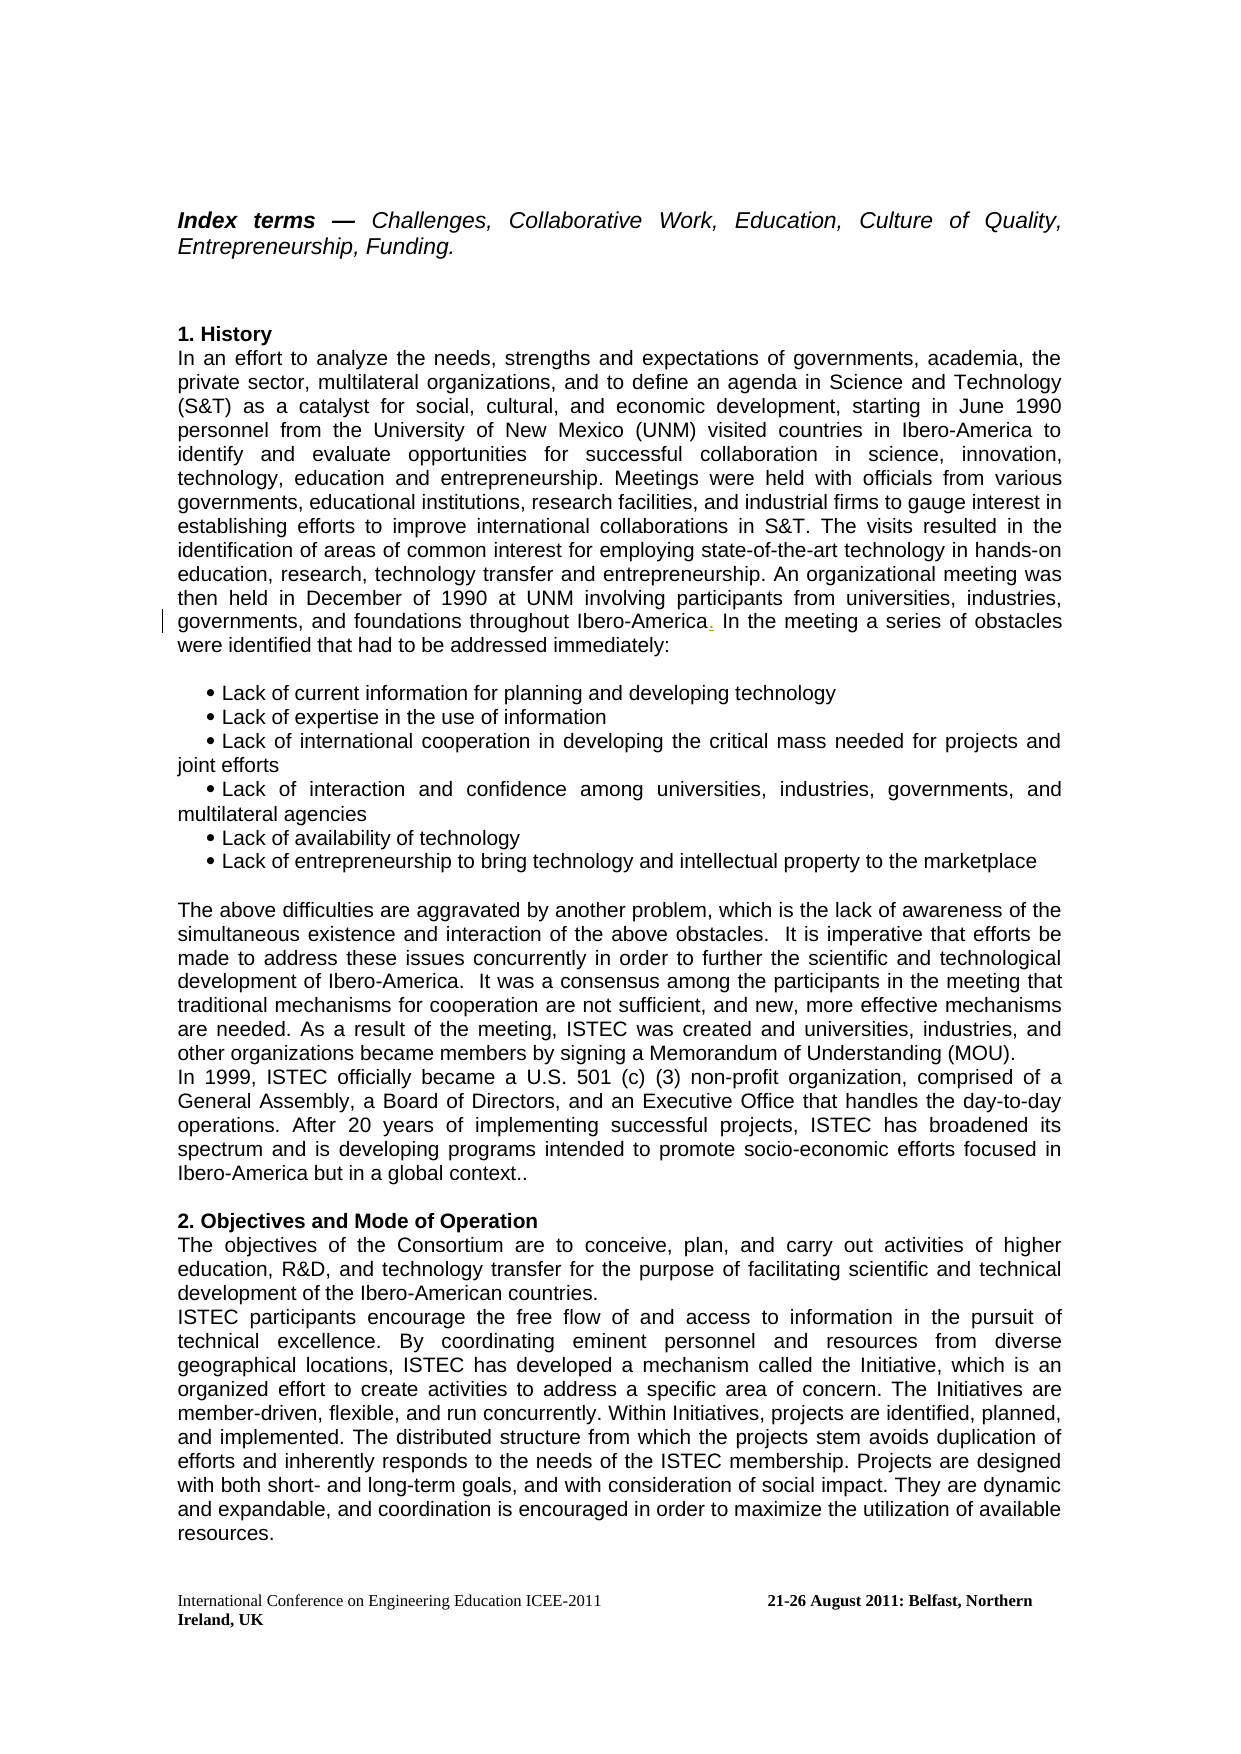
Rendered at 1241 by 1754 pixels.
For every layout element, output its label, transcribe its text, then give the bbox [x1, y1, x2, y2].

text In 1999, ISTEC officially became a U.S. 501 (c) (3) non-profit organization, comprised of a General Assembly, a Board of Directors, and an Executive Office that handles the day-to-day operations. After 20 years of implementing successful projects, ISTEC has broadened its spectrum and is developing programs intended to promote socio-economic efforts focused in Ibero-America but in a global context.. [177, 1065, 1063, 1185]
list Lack of current information for planning and developing technology [177, 681, 1063, 705]
text In an effort to analyze the needs, strengths and expectations of governments, academia, the private sector, multilateral organizations, and to define an agenda in Science and Technology (S&T) as a catalyst for social, cultural, and economic development, starting in June 1990 personnel from the University of New Mexico (UNM) visited countries in Ibero-America to identify and evaluate opportunities for successful collaboration in science, innovation, technology, education and entrepreneurship. Meetings were held with officials from various governments, educational institutions, research facilities, and industrial firms to gauge interest in establishing efforts to improve international collaborations in S&T. The visits resulted in the identification of areas of common interest for employing state-of-the-art technology in hands-on education, research, technology transfer and entrepreneurship. An organizational meeting was then held in December of 1990 at UNM involving participants from universities, industries, governments, and foundations throughout Ibero-America In the meeting a series of obstacles were identified that had to be addressed immediately: [177, 346, 1063, 657]
text 1. History [177, 322, 1063, 346]
list Lack of entrepreneurship to bring technology and intellectual property to the marketplace [177, 849, 1063, 873]
text The objectives of the Consortium are to conceive, plan, and carry out activities of higher education, R&D, and technology transfer for the purpose of facilitating scientific and technical development of the Ibero-American countries. [177, 1233, 1063, 1305]
list Lack of interaction and confidence among universities, industries, governments, and multilateral agencies [177, 777, 1063, 825]
list Lack of expertise in the use of information [177, 705, 1063, 729]
text 2. Objectives and Mode of Operation [177, 1209, 1063, 1233]
text ISTEC participants encourage the free flow of and access to information in the pursuit of technical excellence. By coordinating eminent personnel and resources from diverse geographical locations, ISTEC has developed a mechanism called the Initiative, which is an organized effort to create activities to address a specific area of concern. The Initiatives are member-driven, flexible, and run concurrently. Within Initiatives, projects are identified, planned, and implemented. The distributed structure from which the projects stem avoids duplication of efforts and inherently responds to the needs of the ISTEC membership. Projects are designed with both short- and long-term goals, and with consideration of social impact. They are dynamic and expandable, and coordination is encouraged in order to maximize the utilization of available resources. [177, 1305, 1063, 1544]
list Lack of international cooperation in developing the critical mass needed for projects and joint efforts [177, 729, 1063, 777]
text The above difficulties are aggravated by another problem, which is the lack of awareness of the simultaneous existence and interaction of the above obstacles. It is imperative that efforts be made to address these issues concurrently in order to further the scientific and technological development of Ibero-America. It was a consensus among the participants in the meeting that traditional mechanisms for cooperation are not sufficient, and new, more effective mechanisms are needed. As a result of the meeting, ISTEC was created and universities, industries, and other organizations became members by signing a Memorandum of Understanding (MOU). [177, 897, 1063, 1065]
text Index terms — Challenges, Collaborative Work, Education, Culture of Quality, Entrepreneurship, Funding. [177, 207, 1063, 259]
list Lack of availability of technology [177, 825, 1063, 849]
